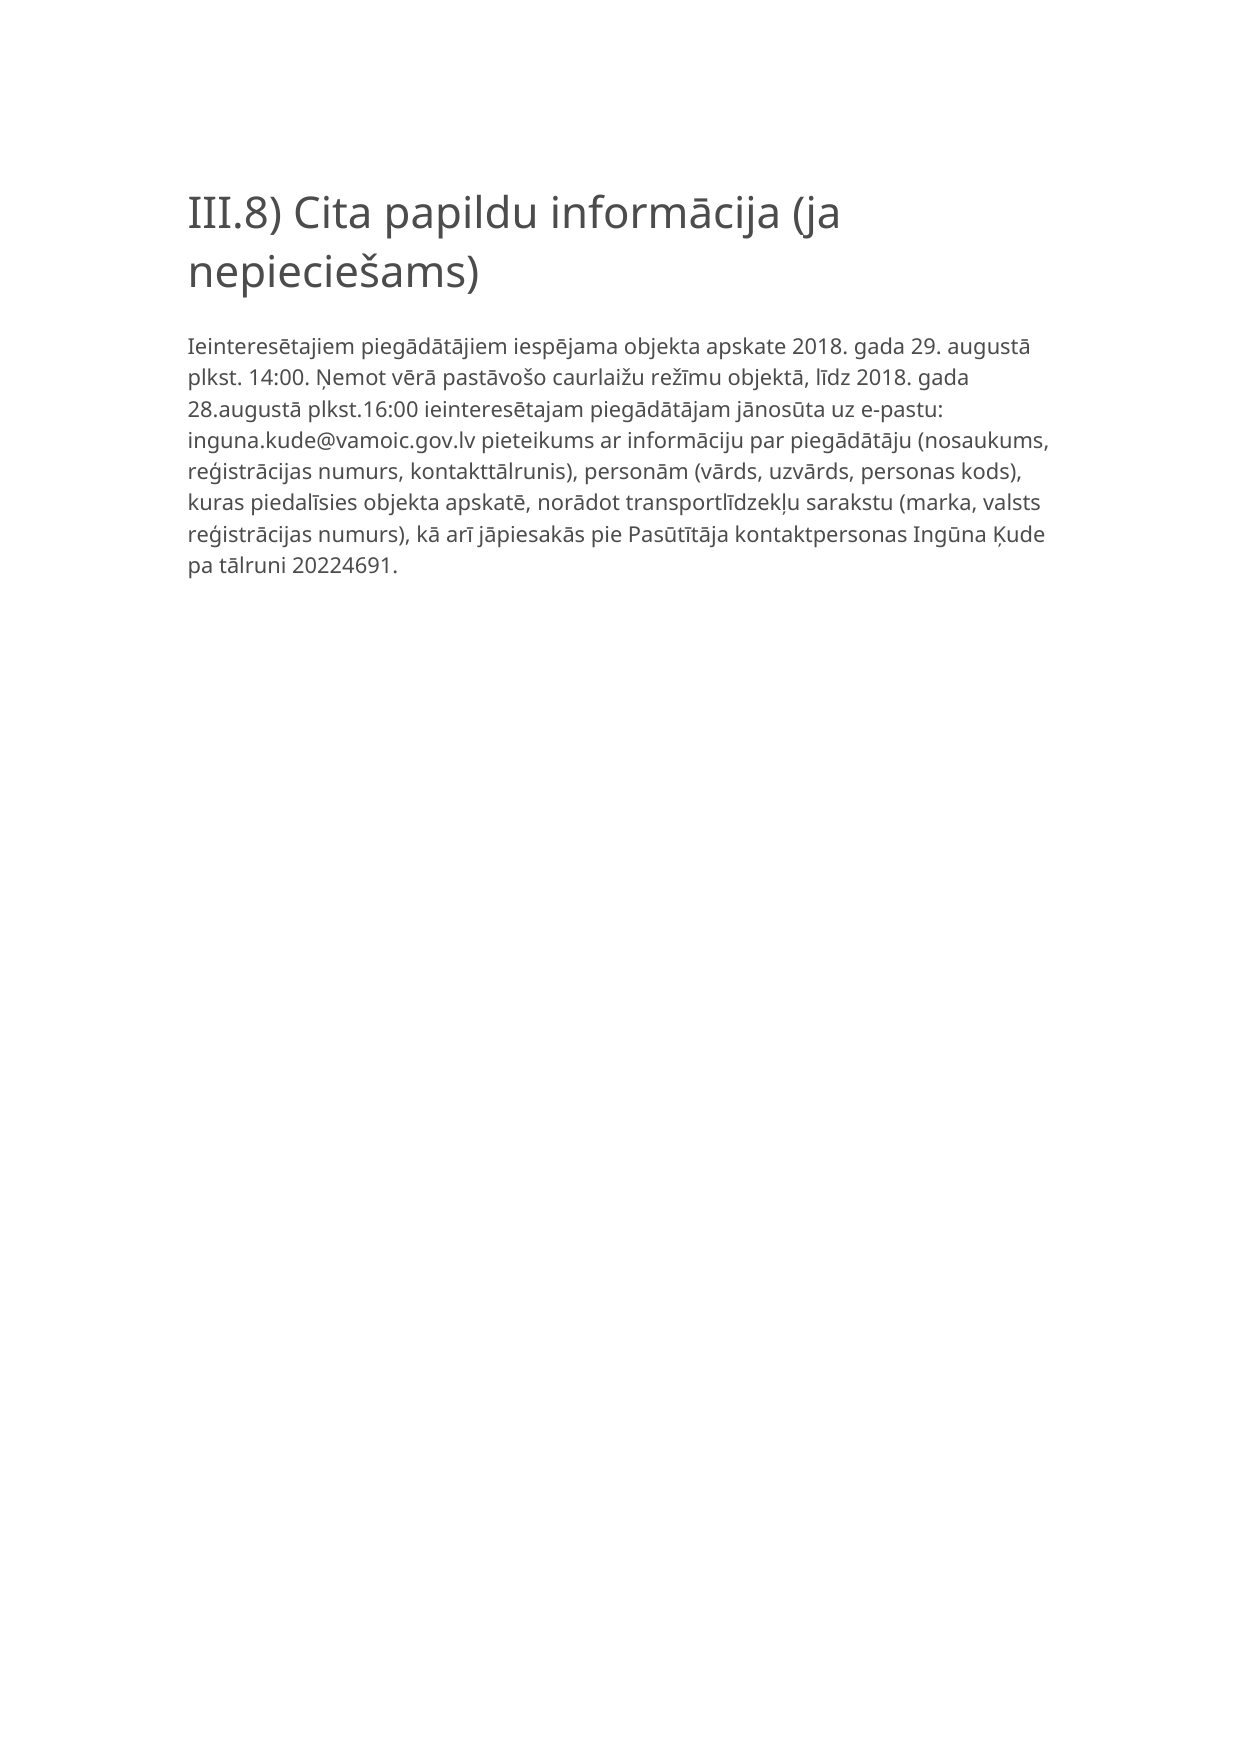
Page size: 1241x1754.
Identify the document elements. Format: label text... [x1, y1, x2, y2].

text III.8) Cita papildu informācija (ja nepieciešams) [187, 181, 1053, 300]
text Ieinteresētajiem piegādātājiem iespējama objekta apskate 2018. gada 29. augustā plkst. 14:00. Ņemot vērā pastāvošo caurlaižu režīmu objektā, līdz 2018. gada 28.augustā plkst.16:00 ieinteresētajam piegādātājam jānosūta uz e-pastu: inguna.kude@vamoic.gov.lv pieteikums ar informāciju par piegādātāju (nosaukums, reģistrācijas numurs, kontakttālrunis), personām (vārds, uzvārds, personas kods), kuras piedalīsies objekta apskatē, norādot transportlīdzekļu sarakstu (marka, valsts reģistrācijas numurs), kā arī jāpiesakās pie Pasūtītāja kontaktpersonas Ingūna Ķude pa tālruni 20224691. [187, 329, 1053, 579]
